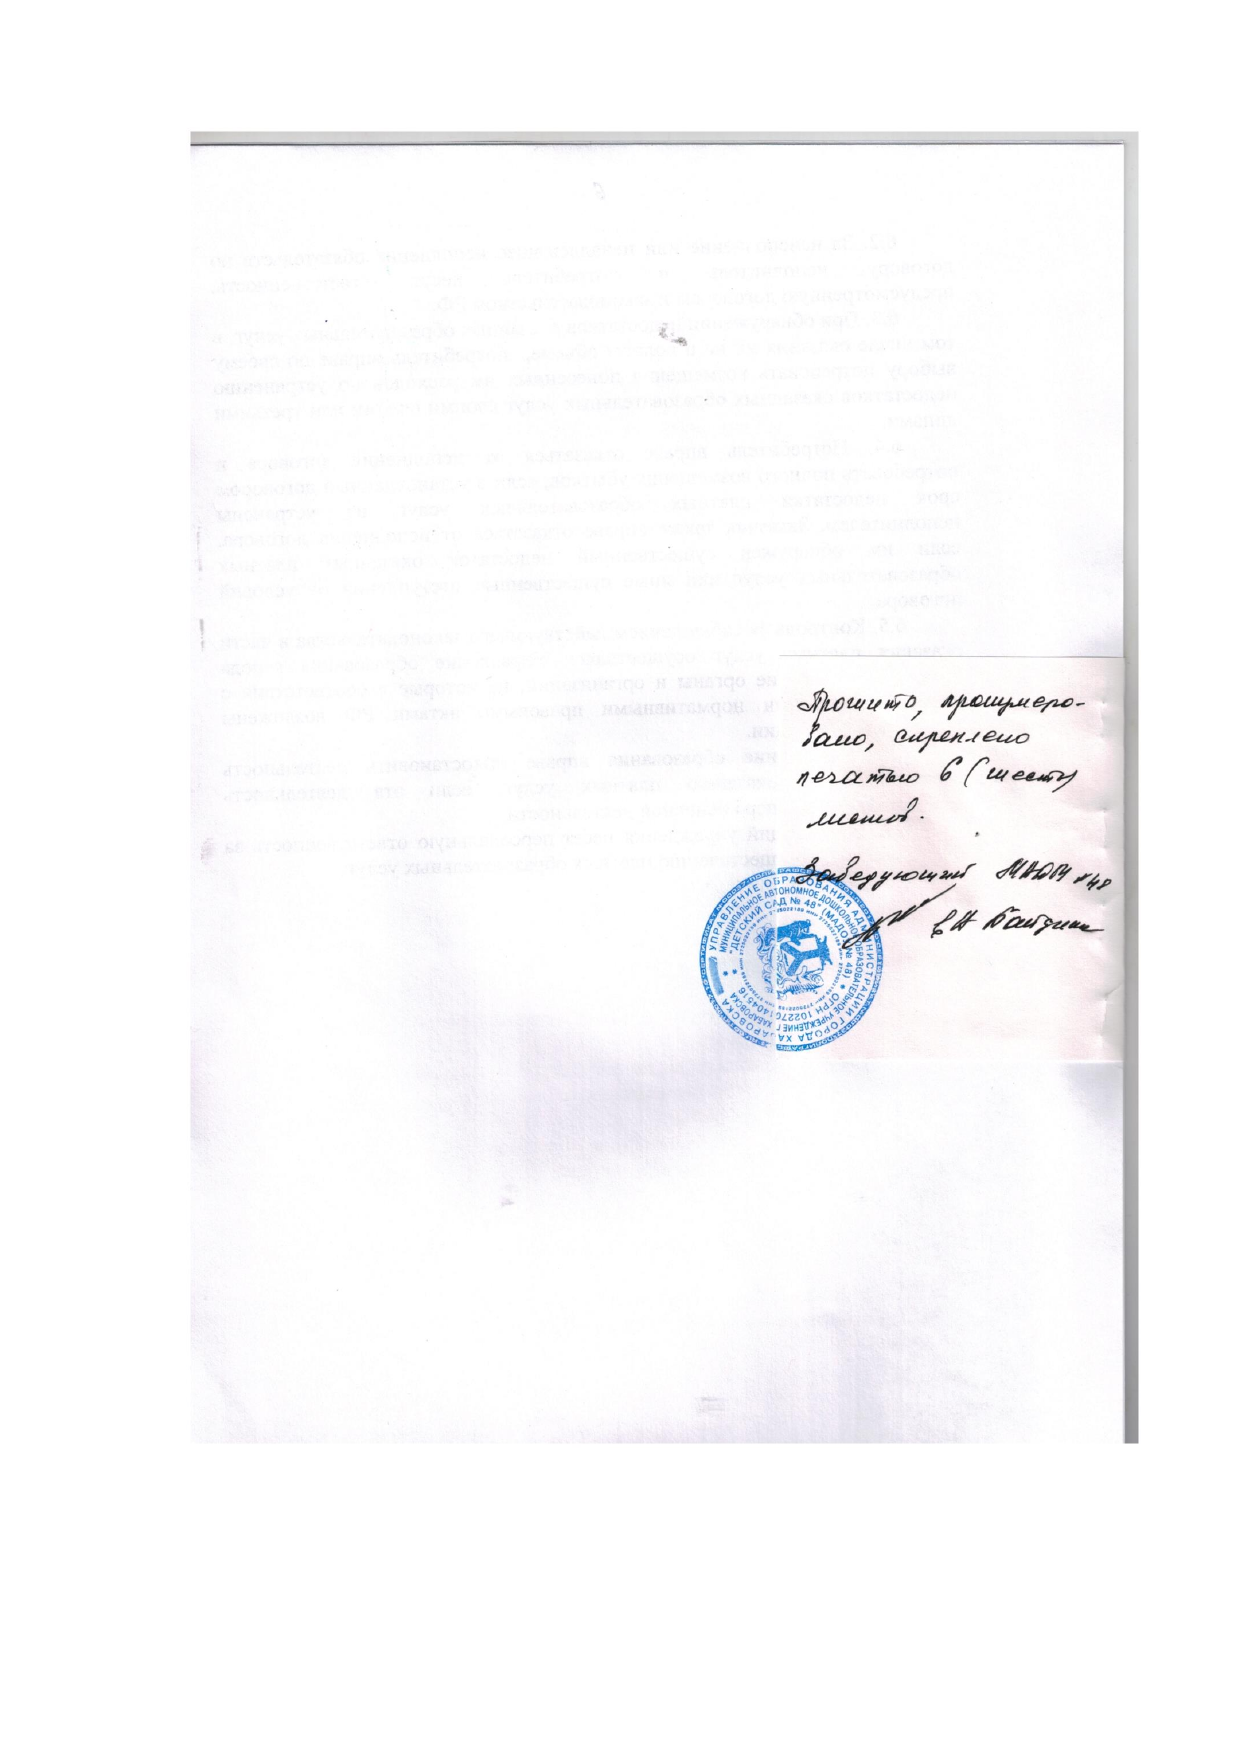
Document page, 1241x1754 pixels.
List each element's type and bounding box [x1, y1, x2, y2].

picture [177, 118, 1152, 1458]
